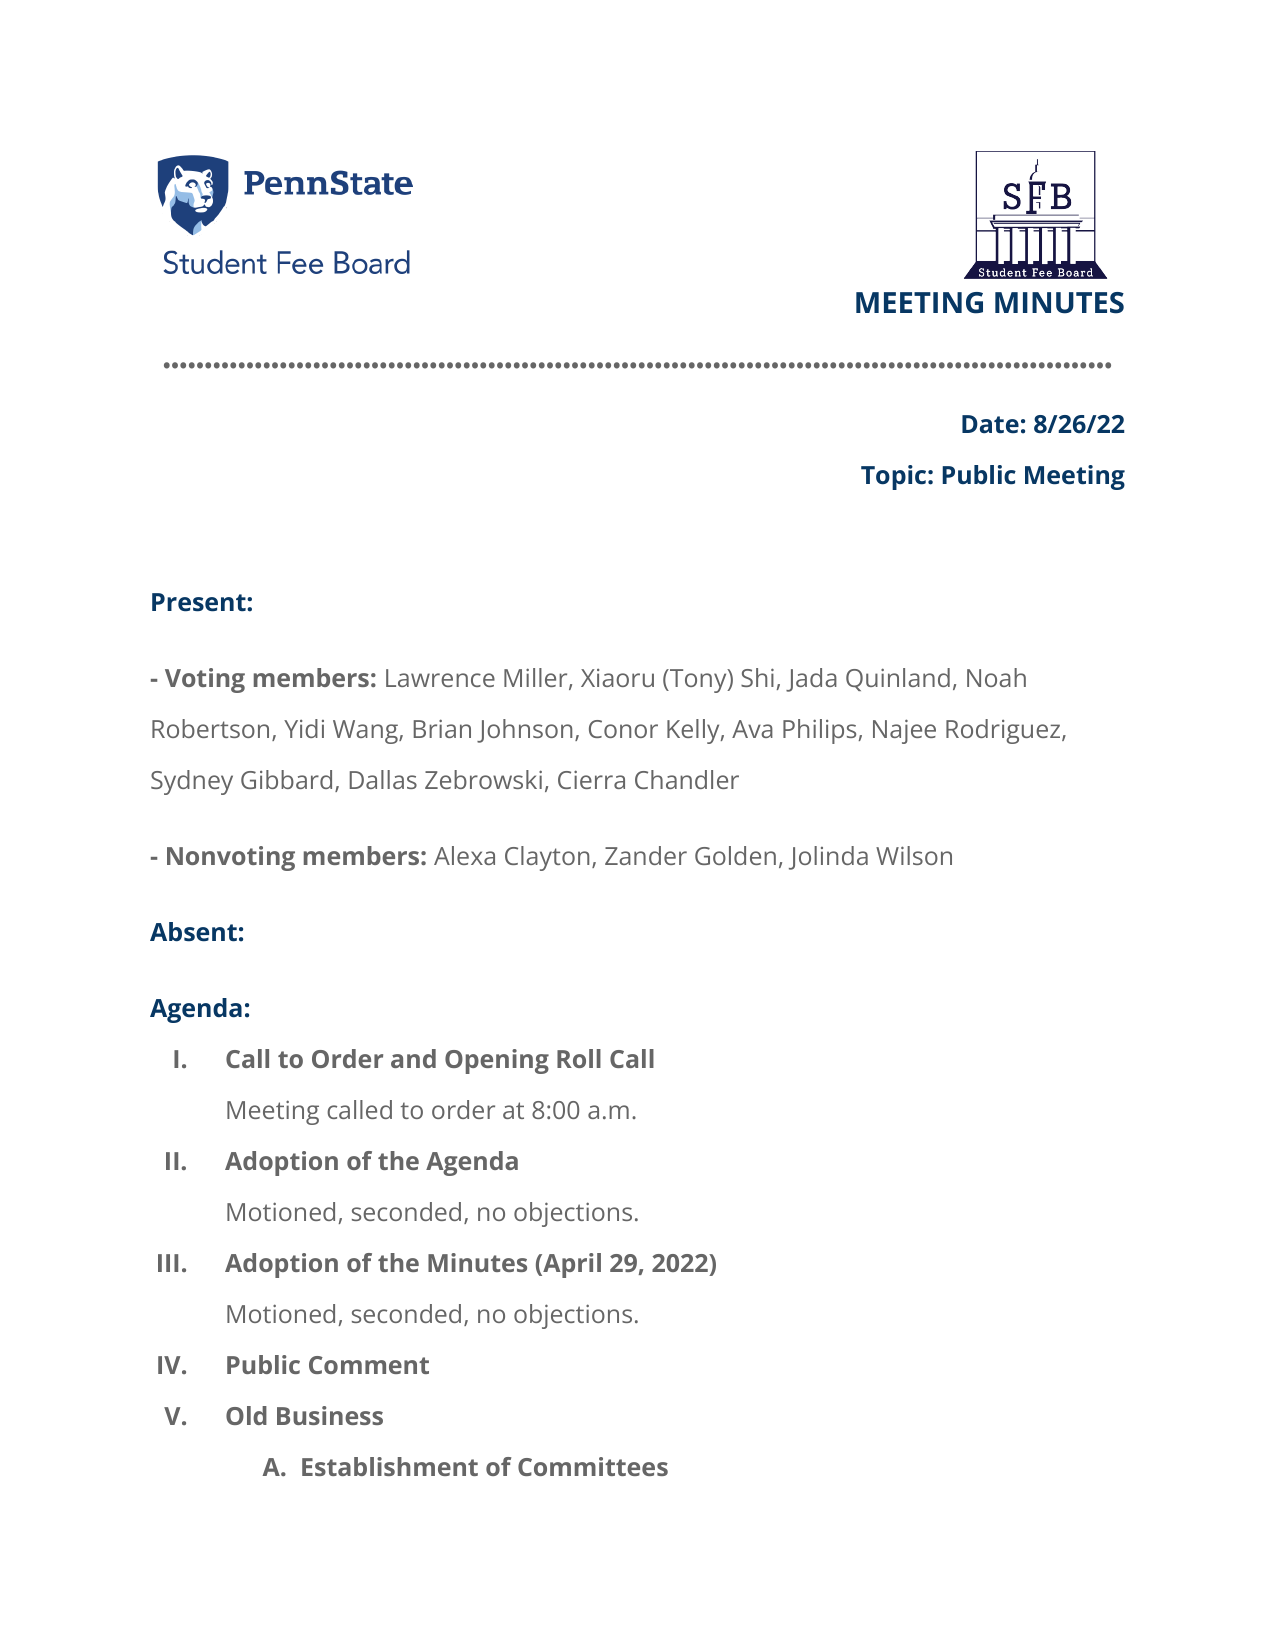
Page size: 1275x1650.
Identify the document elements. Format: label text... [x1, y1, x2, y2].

text Agenda: [150, 991, 1125, 1025]
list Adoption of the Minutes (April 29, 2022) [187, 1246, 1125, 1280]
text Date: 8/26/22 [150, 406, 1125, 440]
text Meeting called to order at 8:00 a.m. [225, 1093, 1125, 1127]
text - Voting members: Lawrence Miller, Xiaoru (Tony) Shi, Jada Quinland, Noah Robertson, Yidi Wang, Brian Johnson, Conor Kelly, Ava Philips, Najee Rodriguez, Sydney Gibbard, Dallas Zebrowski, Cierra Chandler [150, 660, 1125, 797]
text Motioned, seconded, no objections. [225, 1195, 1125, 1229]
text Absent: [150, 914, 1125, 949]
list Establishment of Committees [262, 1450, 1125, 1484]
list Call to Order and Opening Roll Call [187, 1042, 1125, 1076]
list Public Comment [187, 1348, 1125, 1382]
list Adoption of the Agenda [187, 1144, 1125, 1178]
text Present: [150, 584, 1125, 618]
text MEETING MINUTES [150, 282, 1125, 322]
text Topic: Public Meeting [150, 457, 1125, 491]
text Motioned, seconded, no objections. [225, 1297, 1125, 1331]
picture [963, 151, 1108, 279]
list Old Business [187, 1399, 1125, 1433]
text …………………………………………………………………………………………………… [150, 328, 1125, 380]
text - Nonvoting members: Alexa Clayton, Zander Golden, Jolinda Wilson [150, 838, 1125, 873]
picture [150, 150, 418, 279]
